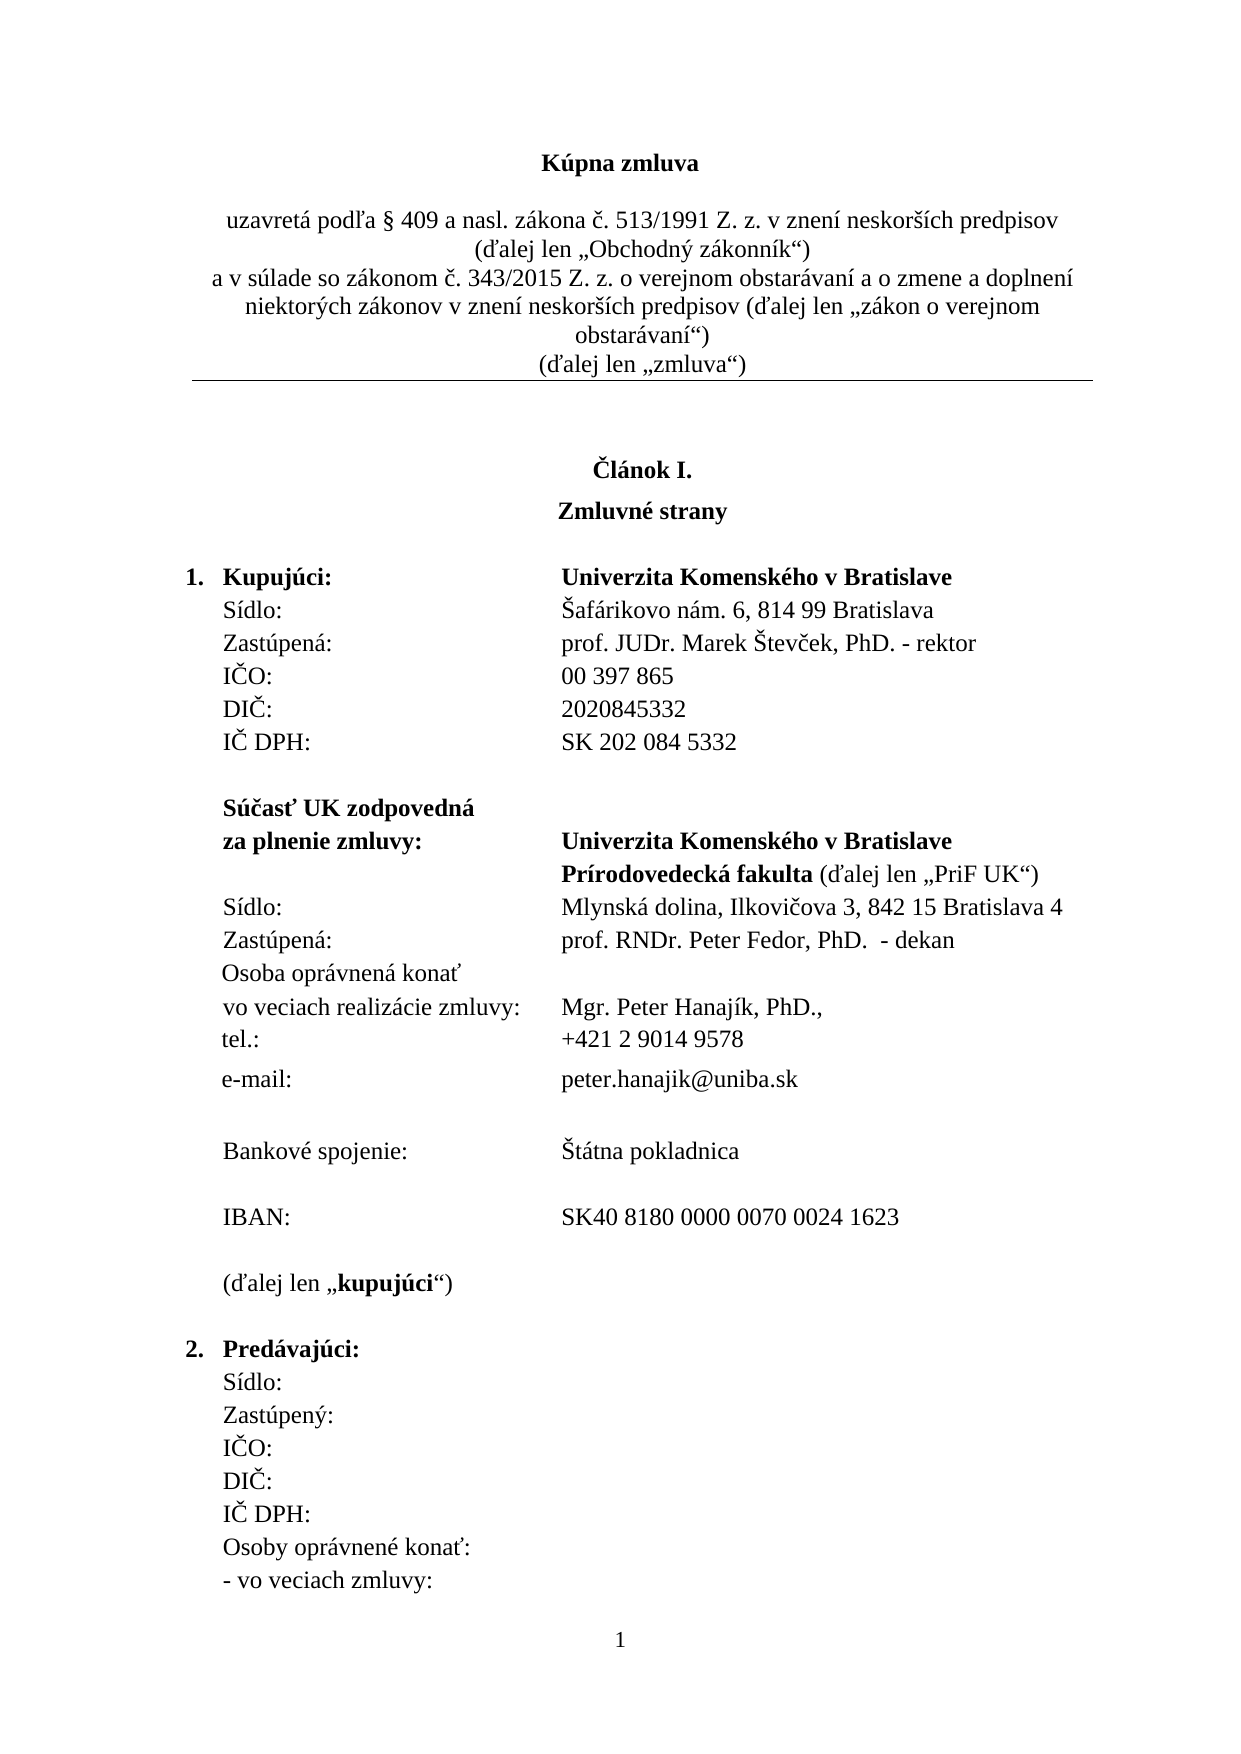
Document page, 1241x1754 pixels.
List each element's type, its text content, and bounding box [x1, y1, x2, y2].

list - vo veciach zmluvy: [223, 1565, 1093, 1594]
list Kupujúci: Univerzita Komenského v Bratislave [185, 562, 1092, 591]
text Sídlo: Šafárikovo nám. 6, 814 99 Bratislava [223, 595, 1092, 624]
text Kúpna zmluva [148, 148, 1093, 176]
text IBAN: SK40 8180 0000 0070 0024 1623 [223, 1202, 1092, 1231]
text IČ DPH: [223, 1499, 1092, 1528]
text tel.: +421 2 9014 9578 [148, 1024, 1093, 1053]
text Zastúpená: prof. RNDr. Peter Fedor, PhD. - dekan [223, 926, 1092, 954]
text vo veciach realizácie zmluvy: Mgr. Peter Hanajík, PhD., [223, 992, 1092, 1020]
text (ďalej len „kupujúci“) [223, 1268, 1092, 1297]
text Sídlo: [223, 1367, 1092, 1396]
text e-mail: peter.hanajik@uniba.sk [148, 1064, 1093, 1093]
text Zmluvné strany [192, 496, 1093, 525]
text Zastúpená: prof. JUDr. Marek Števček, PhD. - rektor [223, 628, 1092, 657]
text za plnenie zmluvy: Univerzita Komenského v Bratislave [223, 826, 1092, 855]
text IČ DPH: SK 202 084 5332 [223, 727, 1092, 756]
text Súčasť UK zodpovedná [223, 793, 1092, 822]
text Osoba oprávnená konať [221, 958, 1092, 987]
text Bankové spojenie: Štátna pokladnica [223, 1136, 1092, 1165]
text DIČ: [223, 1466, 1092, 1495]
text Článok I. [192, 455, 1093, 484]
list Predávajúci: [185, 1334, 1092, 1363]
text Sídlo: Mlynská dolina, Ilkovičova 3, 842 15 Bratislava 4 [223, 892, 1092, 921]
text uzavretá podľa § 409 a nasl. zákona č. 513/1991 Z. z. v znení neskorších predpisov [192, 205, 1093, 234]
text (ďalej len „Obchodný zákonník“) [192, 234, 1093, 263]
text IČO: 00 397 865 [223, 661, 1092, 690]
list Osoby oprávnené konať: [223, 1532, 1093, 1561]
text DIČ: 2020845332 [223, 694, 1092, 723]
text Prírodovedecká fakulta (ďalej len „PriF UK“) [223, 859, 1092, 888]
text (ďalej len „zmluva“) [192, 349, 1093, 380]
text a v súlade so zákonom č. 343/2015 Z. z. o verejnom obstarávaní a o zmene a doplnení niektorých zákonov v znení neskorších predpisov (ďalej len „zákon o verejnom obstarávaní“) [192, 263, 1093, 349]
text Zastúpený: [223, 1400, 1092, 1429]
text IČO: [223, 1433, 1092, 1462]
